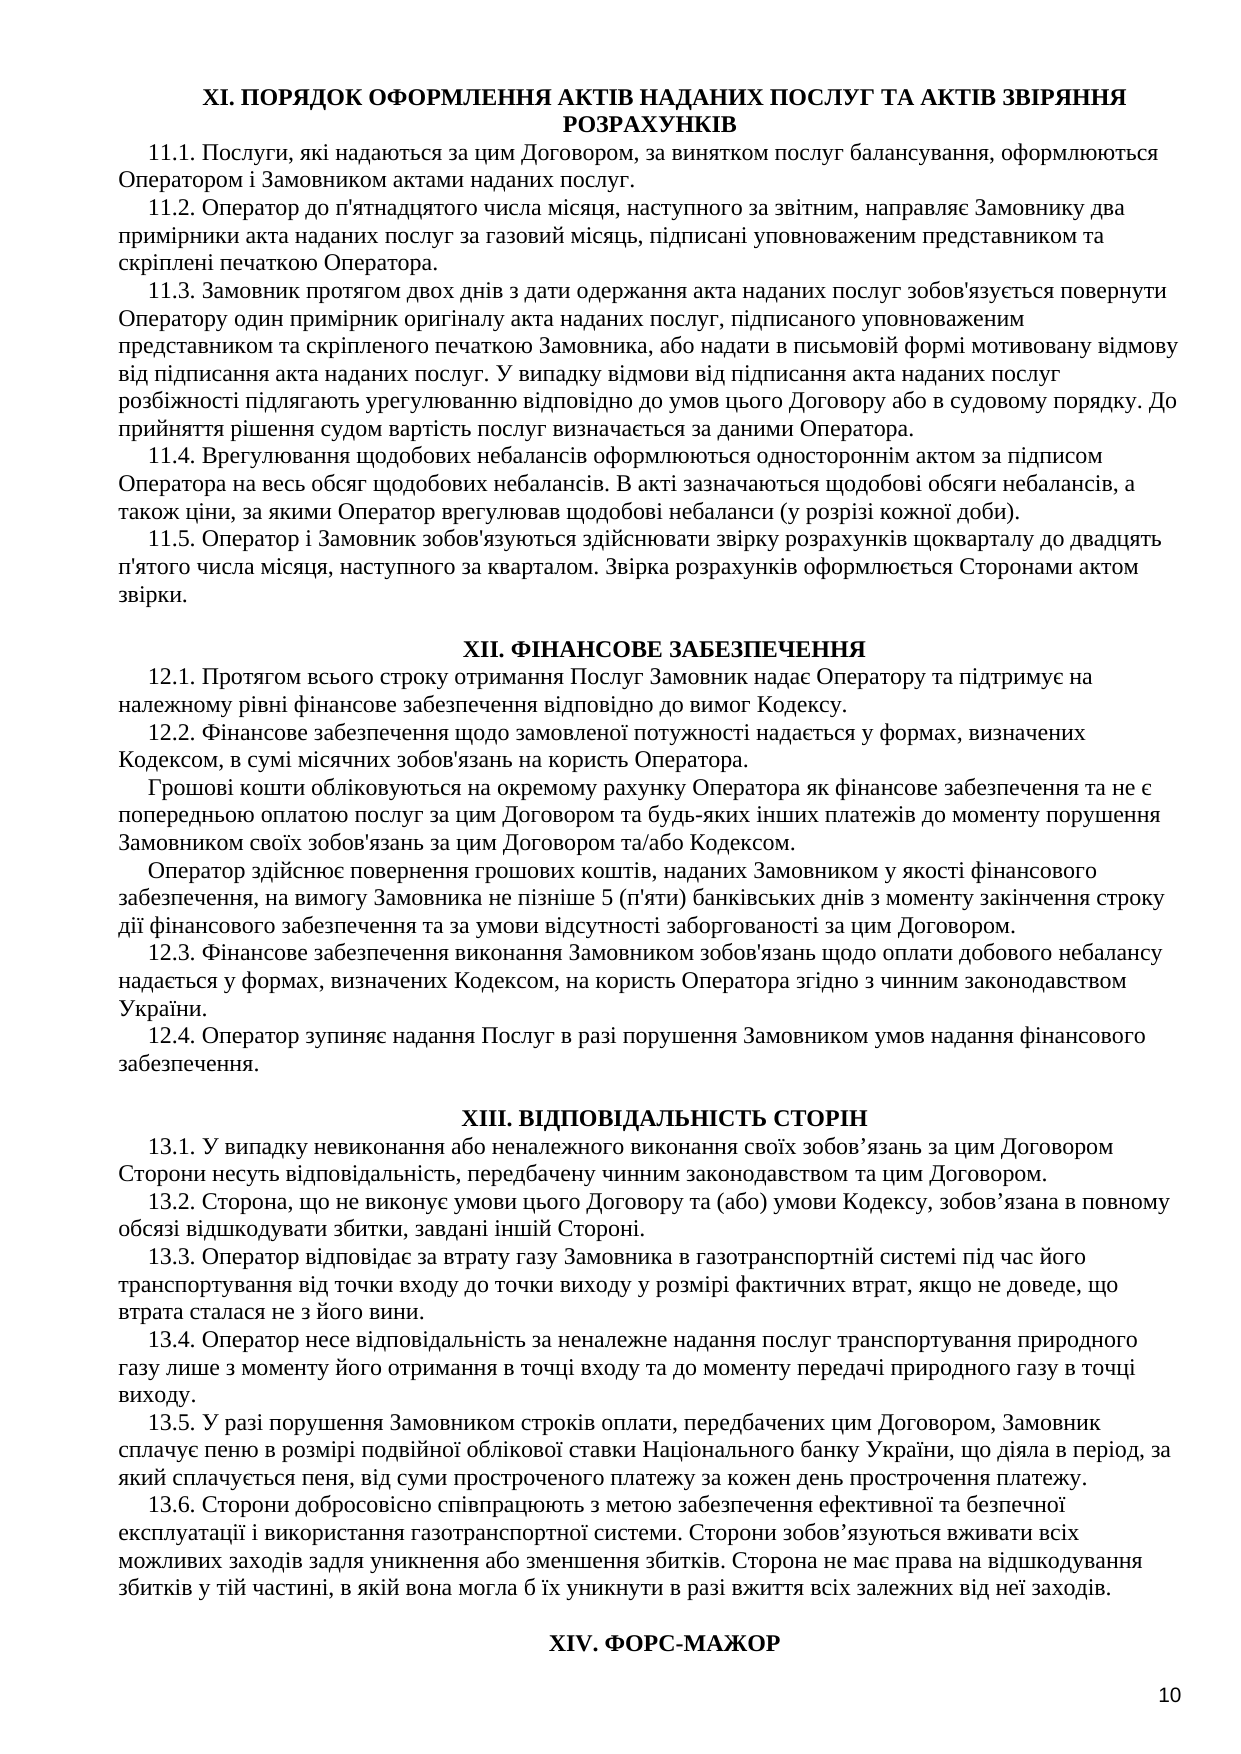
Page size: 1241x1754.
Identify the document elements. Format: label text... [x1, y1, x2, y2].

text 13.1. У випадку невиконання або неналежного виконання своїх зобов’язань за цим Договором Сторони несуть відповідальність, передбачену чинним законодавством та цим Договором. [118, 1132, 1181, 1187]
text 12.1. Протягом всього строку отримання Послуг Замовник надає Оператору та підтримує на належному рівні фінансове забезпечення відповідно до вимог Кодексу. [118, 662, 1181, 718]
text 12.4. Оператор зупиняє надання Послуг в разі порушення Замовником умов надання фінансового забезпечення. [118, 1021, 1181, 1076]
text 11.1. Послуги, які надаються за цим Договором, за винятком послуг балансування, оформлюються Оператором і Замовником актами наданих послуг. [118, 138, 1181, 193]
text XII. ФІНАНСОВЕ ЗАБЕЗПЕЧЕННЯ [118, 635, 1181, 662]
text 11.5. Оператор і Замовник зобов'язуються здійснювати звірку розрахунків щокварталу до двадцять п'ятого числа місяця, наступного за кварталом. Звірка розрахунків оформлюється Сторонами актом звірки. [118, 524, 1181, 607]
text 13.5. У разі порушення Замовником строків оплати, передбачених цим Договором, Замовник сплачує пеню в розмірі подвійної облікової ставки Національного банку України, що діяла в період, за який сплачується пеня, від суми простроченого платежу за кожен день прострочення платежу. [118, 1408, 1181, 1491]
text Грошові кошти обліковуються на окремому рахунку Оператора як фінансове забезпечення та не є попередньою оплатою послуг за цим Договором та будь-яких інших платежів до моменту порушення Замовником своїх зобов'язань за цим Договором та/або Кодексом. [118, 773, 1181, 856]
text Оператор здійснює повернення грошових коштів, наданих Замовником у якості фінансового забезпечення, на вимогу Замовника не пізніше 5 (п'яти) банківських днів з моменту закінчення строку дії фінансового забезпечення та за умови відсутності заборгованості за цим Договором. [118, 856, 1181, 938]
text XIII. ВІДПОВІДАЛЬНІСТЬ СТОРІН [118, 1104, 1181, 1132]
text 13.4. Оператор несе відповідальність за неналежне надання послуг транспортування природного газу лише з моменту його отримання в точці входу та до моменту передачі природного газу в точці виходу. [118, 1325, 1181, 1408]
text 13.6. Сторони добросовісно співпрацюють з метою забезпечення ефективної та безпечної експлуатації і використання газотранспортної системи. Сторони зобов’язуються вживати всіх можливих заходів задля уникнення або зменшення збитків. Сторона не має права на відшкодування збитків у тій частині, в якій вона могла б їх уникнути в разі вжиття всіх залежних від неї заходів. [118, 1491, 1181, 1601]
text 11.2. Оператор до п'ятнадцятого числа місяця, наступного за звітним, направляє Замовнику два примірники акта наданих послуг за газовий місяць, підписані уповноваженим представником та скріплені печаткою Оператора. [118, 193, 1181, 276]
text XI. ПОРЯДОК ОФОРМЛЕННЯ АКТІВ НАДАНИХ ПОСЛУГ ТА АКТІВ ЗВІРЯННЯ РОЗРАХУНКІВ [118, 83, 1181, 138]
text 11.3. Замовник протягом двох днів з дати одержання акта наданих послуг зобов'язується повернути Оператору один примірник оригіналу акта наданих послуг, підписаного уповноваженим представником та скріпленого печаткою Замовника, або надати в письмовій формі мотивовану відмову від підписання акта наданих послуг. У випадку відмови від підписання акта наданих послуг розбіжності підлягають урегулюванню відповідно до умов цього Договору або в судовому порядку. До прийняття рішення судом вартість послуг визначається за даними Оператора. [118, 276, 1181, 442]
text 12.2. Фінансове забезпечення щодо замовленої потужності надається у формах, визначених Кодексом, в сумі місячних зобов'язань на користь Оператора. [118, 718, 1181, 773]
text 13.2. Сторона, що не виконує умови цього Договору та (або) умови Кодексу, зобов’язана в повному обсязі відшкодувати збитки, завдані іншій Стороні. [118, 1187, 1181, 1242]
text 11.4. Врегулювання щодобових небалансів оформлюються одностороннім актом за підписом Оператора на весь обсяг щодобових небалансів. В акті зазначаються щодобові обсяги небалансів, а також ціни, за якими Оператор врегулював щодобові небаланси (у розрізі кожної доби). [118, 442, 1181, 524]
text 12.3. Фінансове забезпечення виконання Замовником зобов'язань щодо оплати добового небалансу надається у формах, визначених Кодексом, на користь Оператора згідно з чинним законодавством України. [118, 938, 1181, 1021]
text XIV. ФОРС-МАЖОР [118, 1628, 1181, 1656]
text 13.3. Оператор відповідає за втрату газу Замовника в газотранспортній системі під час його транспортування від точки входу до точки виходу у розмірі фактичних втрат, якщо не доведе, що втрата сталася не з його вини. [118, 1242, 1181, 1325]
